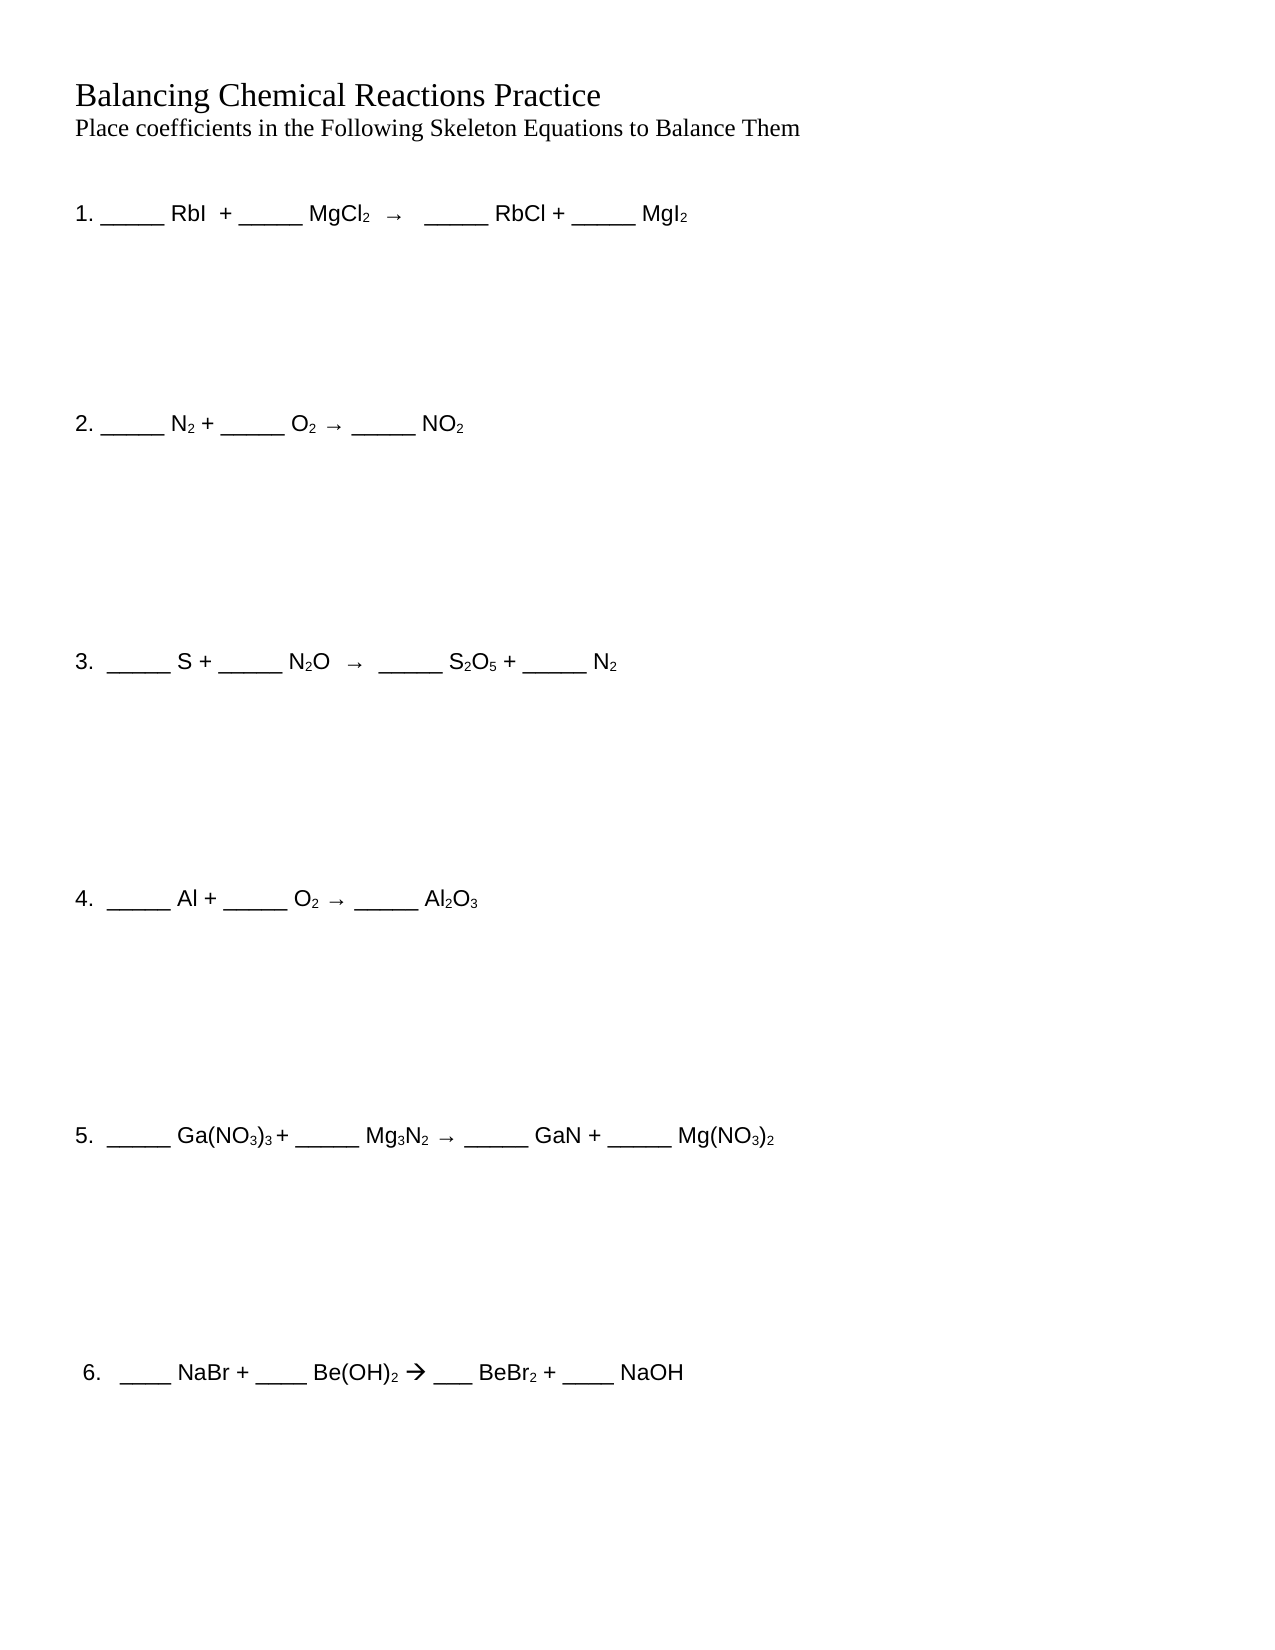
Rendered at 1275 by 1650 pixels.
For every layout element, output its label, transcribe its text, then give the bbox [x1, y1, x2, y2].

list ____ NaBr + ____ Be(OH)2 ___ BeBr2 + ____ NaOH [82, 1359, 1200, 1386]
text 4. _____ Al + _____ O2 → _____ Al2O3 [75, 885, 1200, 911]
text 2. _____ N2 + _____ O2 → _____ NO2 [75, 410, 1200, 437]
text Place coefficients in the Following Skeleton Equations to Balance Them [75, 113, 1200, 142]
text 5. _____ Ga(NO3)3 + _____ Mg3N2 → _____ GaN + _____ Mg(NO3)2 [75, 1122, 1200, 1148]
text Balancing Chemical Reactions Practice [75, 75, 1200, 113]
text 1. _____ RbI + _____ MgCl2 → _____ RbCl + _____ MgI2 [75, 199, 1200, 226]
text 3. _____ S + _____ N2O → _____ S2O5 + _____ N2 [75, 648, 1200, 674]
